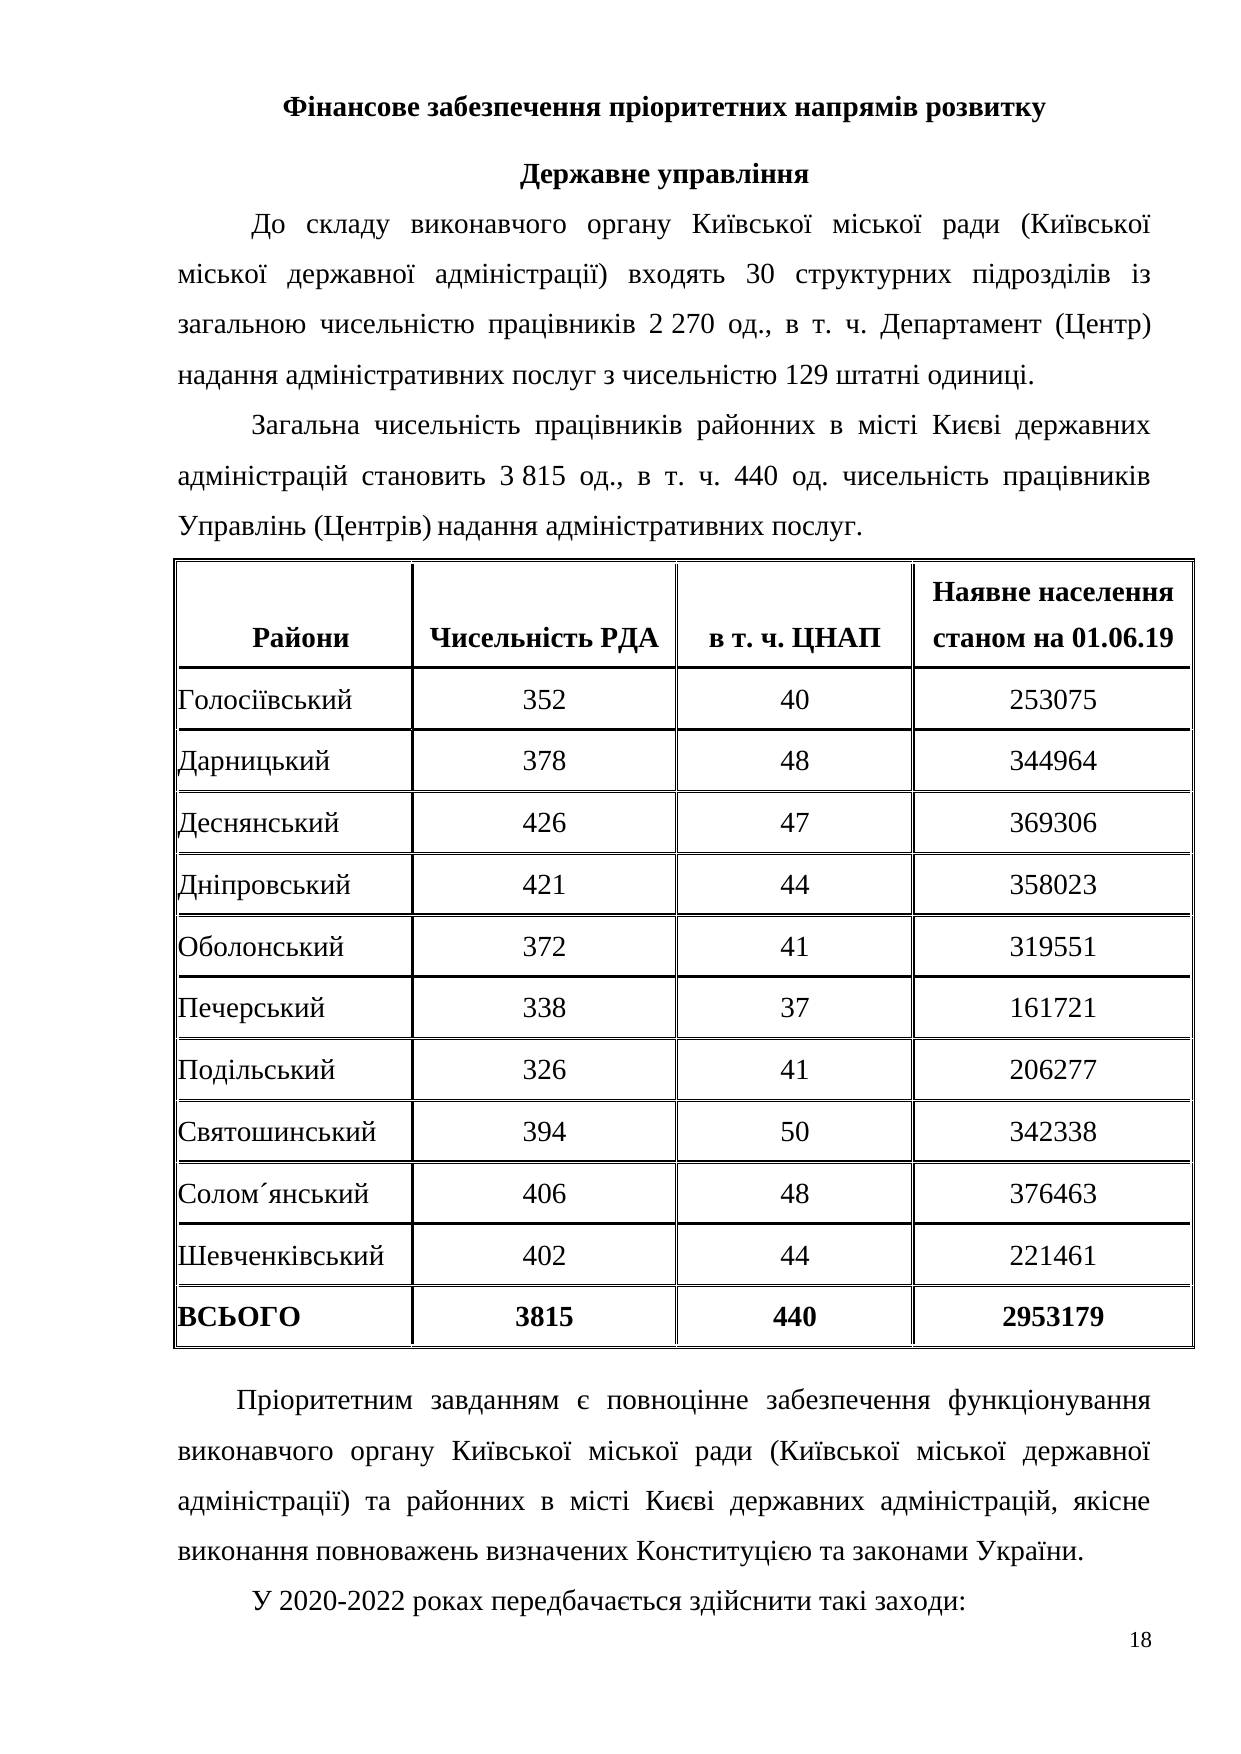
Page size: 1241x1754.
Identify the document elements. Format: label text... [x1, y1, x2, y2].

table_cell 319551 [915, 913, 1192, 975]
table_cell 161721 [915, 975, 1192, 1037]
table_cell Голосіївський [177, 666, 411, 728]
table_cell 2953179 [913, 1284, 1193, 1346]
text Фінансове забезпечення пріоритетних напрямів розвитку [177, 89, 1152, 122]
text До складу виконавчого органу Київської міської ради (Київської міської державної адміністрації) входять 30 структурних підрозділів із загальною чисельністю працівників 2 270 од., в т. ч. Департамент (Центр) надання адміністративних послуг з чисельністю 129 штатні одиниці. [177, 206, 1152, 391]
table_cell 376463 [915, 1160, 1192, 1222]
table_cell 41 [678, 917, 911, 975]
text Загальна чисельність працівників районних в місті Києві державних адміністрацій становить 3 815 од., в т. ч. 440 од. чисельність працівників Управлінь (Центрів) надання адміністративних послуг. [177, 407, 1152, 541]
text Пріоритетним завданням є повноцінне забезпечення функціонування виконавчого органу Київської міської ради (Київської міської державної адміністрації) та районних в місті Києві державних адміністрацій, якісне виконання повноважень визначених Конституцією та законами України. [177, 1382, 1152, 1567]
table_cell 426 [414, 793, 675, 851]
table_cell 338 [414, 978, 675, 1037]
table_cell 40 [678, 669, 911, 728]
table_cell 352 [414, 669, 675, 728]
table_cell Солом´янський [177, 1160, 411, 1222]
table_cell 221461 [915, 1222, 1192, 1284]
table_cell Дніпровський [177, 851, 411, 913]
table_cell 406 [414, 1164, 675, 1222]
table_header Чисельність РДА [412, 562, 677, 666]
table_cell 253075 [915, 666, 1192, 728]
table_cell 3815 [412, 1287, 677, 1346]
table_cell 372 [414, 917, 675, 975]
table_cell 47 [678, 793, 911, 851]
table_cell 326 [414, 1040, 675, 1098]
table_cell Оболонський [177, 913, 411, 975]
table_cell 44 [678, 1225, 911, 1284]
table_cell 206277 [913, 1037, 1193, 1098]
table_header в т. ч. ЦНАП [677, 560, 913, 666]
table_cell Святошинський [177, 1099, 411, 1160]
text У 2020-2022 роках передбачається здійснити такі заходи: [177, 1583, 1152, 1617]
table_cell 44 [678, 855, 911, 913]
table_cell Шевченківський [177, 1222, 411, 1284]
table_cell 344964 [915, 728, 1193, 789]
table_cell 440 [677, 1284, 913, 1346]
text Державне управління [177, 156, 1152, 189]
table_cell 421 [414, 855, 675, 913]
table_cell 358023 [915, 851, 1192, 913]
table_cell Подільський [175, 1037, 412, 1098]
table_cell 402 [414, 1225, 675, 1284]
table_cell 50 [678, 1102, 911, 1160]
table_header Райони [177, 560, 412, 666]
table_cell 378 [414, 731, 675, 789]
table_cell ВСЬОГО [175, 1284, 412, 1346]
table_cell 48 [678, 1164, 911, 1222]
table_cell 394 [414, 1102, 675, 1160]
table_cell Деснянський [177, 790, 411, 851]
table_cell 41 [678, 1040, 911, 1098]
table_cell 342338 [915, 1099, 1192, 1160]
table_cell 37 [678, 978, 911, 1037]
table_header Наявне населення станом на 01.06.19 [913, 562, 1192, 666]
table_cell Печерський [177, 975, 411, 1037]
table_cell Дарницький [175, 728, 411, 789]
table_cell 369306 [915, 790, 1192, 851]
table_cell 48 [678, 731, 911, 789]
